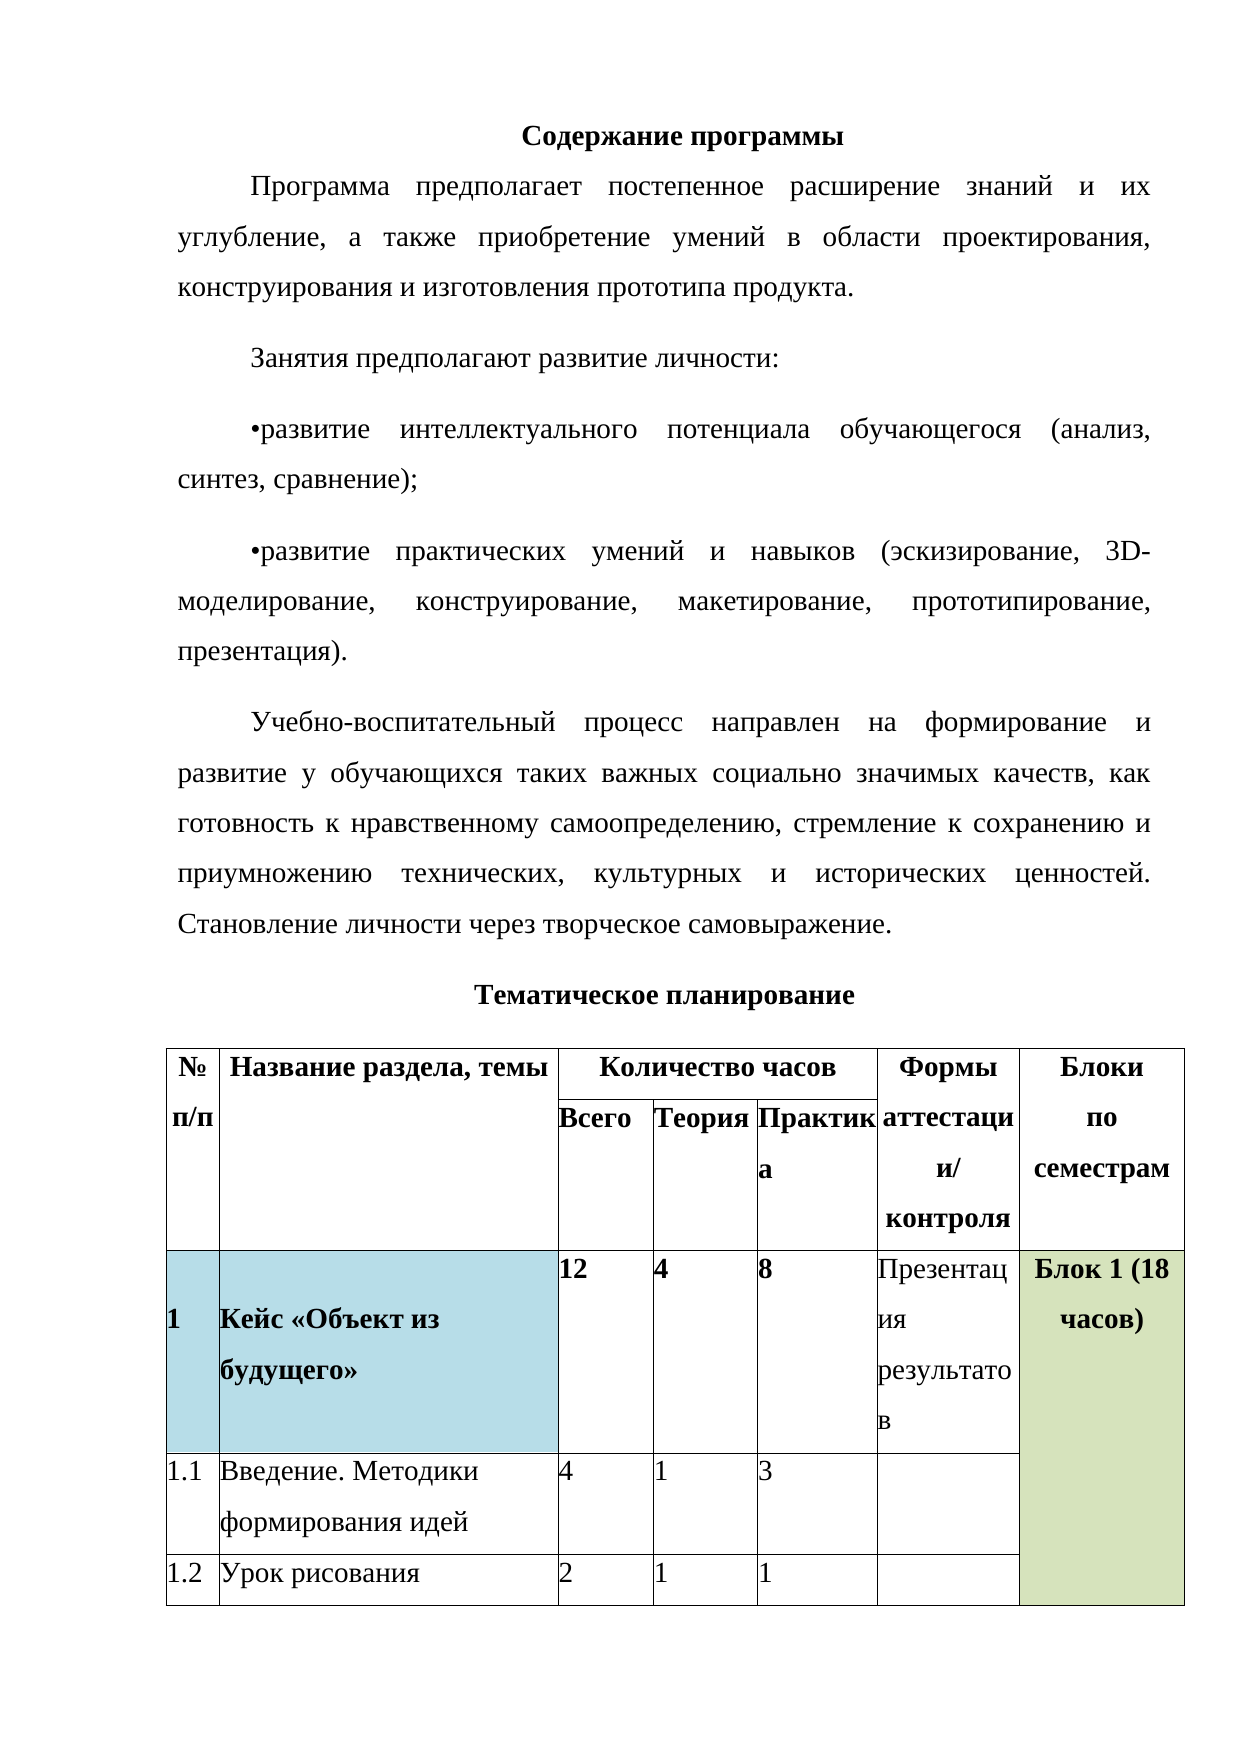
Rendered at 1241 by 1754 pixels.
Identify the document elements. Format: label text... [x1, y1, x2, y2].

table_header № п/п [167, 1049, 219, 1250]
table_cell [220, 1555, 558, 1605]
table_cell 4 [559, 1454, 653, 1554]
table_cell 2 [559, 1555, 653, 1605]
text Учебно-воспитательный процесс направлен на формирование и развитие у обучающихся таких важных социально значимых качеств, как готовность к нравственному самоопределению, стремление к сохранению и приумножению технических, культурных и исторических ценностей. Становление личности через творческое самовыражение. [177, 704, 1152, 939]
table_header Формы аттестации/ контроля [878, 1049, 1019, 1250]
table_cell [878, 1555, 1019, 1605]
text Содержание программы [213, 118, 1152, 152]
table_cell Всего [559, 1100, 653, 1250]
table_header Блоки по семестрам [1020, 1049, 1184, 1250]
table_cell 1 [654, 1555, 757, 1605]
text •развитие интеллектуального потенциала обучающегося (анализ, синтез, сравнение); [177, 411, 1152, 495]
table_cell 1 [654, 1454, 757, 1554]
table_cell 1 [758, 1555, 877, 1605]
table_cell 1.1 [167, 1454, 219, 1554]
table_cell 12 [559, 1251, 653, 1452]
table_cell 8 [758, 1251, 877, 1452]
text Тематическое планирование [177, 977, 1152, 1011]
table_cell Введение. Методики формирования идей [220, 1454, 558, 1554]
text •развитие практических умений и навыков (эскизирование, 3D-моделирование, конструирование, макетирование, прототипирование, презентация). [177, 533, 1152, 667]
table_cell 4 [654, 1251, 757, 1452]
text Программа предполагает постепенное расширение знаний и их углубление, а также приобретение умений в области проектирования, конструирования и изготовления прототипа продукта. [177, 168, 1152, 303]
table_cell Практика [758, 1100, 877, 1250]
table_cell 3 [758, 1454, 877, 1554]
text Занятия предполагают развитие личности: [177, 340, 1152, 374]
table_cell Теория [654, 1100, 757, 1250]
table_cell 1.2 [167, 1555, 219, 1605]
table_cell [878, 1454, 1019, 1554]
table_header Количество часов [559, 1049, 877, 1099]
table_cell 1 [167, 1251, 219, 1452]
table_cell Блок 1 (18 часов) [1020, 1251, 1184, 1605]
table_cell Презентация результатов [878, 1251, 1019, 1452]
table_header Название раздела, темы [220, 1049, 558, 1250]
table_cell Кейс «Объект из будущего» [220, 1251, 558, 1452]
